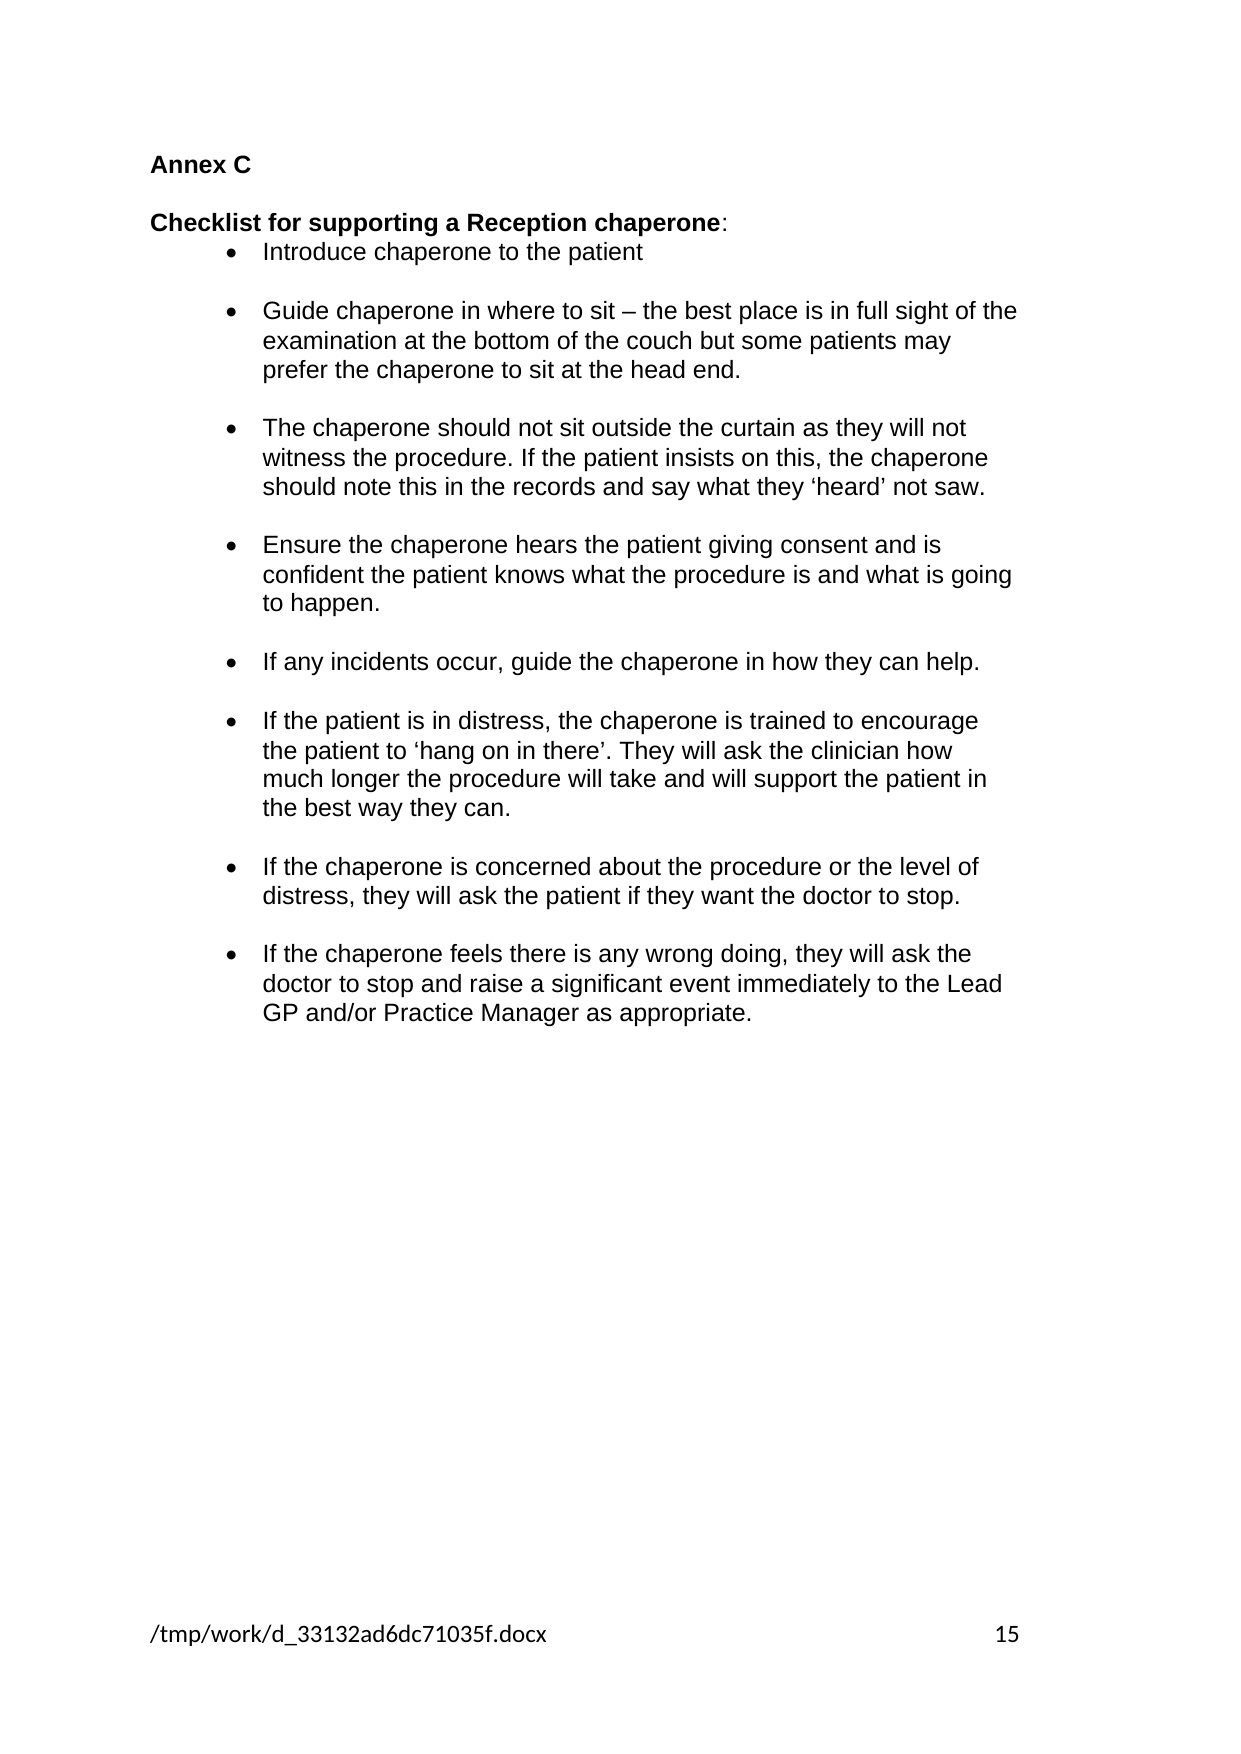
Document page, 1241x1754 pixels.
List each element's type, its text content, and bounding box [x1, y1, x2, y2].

list Ensure the chaperone hears the patient giving consent and is confident the patient knows what the procedure is and what is going to happen. [225, 529, 1019, 617]
list If any incidents occur, guide the chaperone in how they can help. [225, 646, 1019, 676]
list Guide chaperone in where to sit – the best place is in full sight of the examination at the bottom of the couch but some patients may prefer the chaperone to sit at the head end. [225, 296, 1019, 383]
text Checklist for supporting a Reception chaperone: [150, 207, 1019, 236]
list Introduce chaperone to the patient [225, 236, 1019, 267]
list If the chaperone feels there is any wrong doing, they will ask the doctor to stop and raise a significant event immediately to the Lead GP and/or Practice Manager as appropriate. [225, 939, 1019, 1027]
list The chaperone should not sit outside the curtain as they will not witness the procedure. If the patient insists on this, the chaperone should note this in the records and say what they ‘heard’ not saw. [225, 412, 1019, 500]
list If the chaperone is concerned about the procedure or the level of distress, they will ask the patient if they want the doctor to stop. [225, 851, 1019, 910]
text Annex C [150, 150, 1019, 179]
list If the patient is in distress, the chaperone is trained to encourage the patient to ‘hang on in there’. They will ask the clinician how much longer the procedure will take and will support the patient in the best way they can. [225, 705, 1019, 822]
